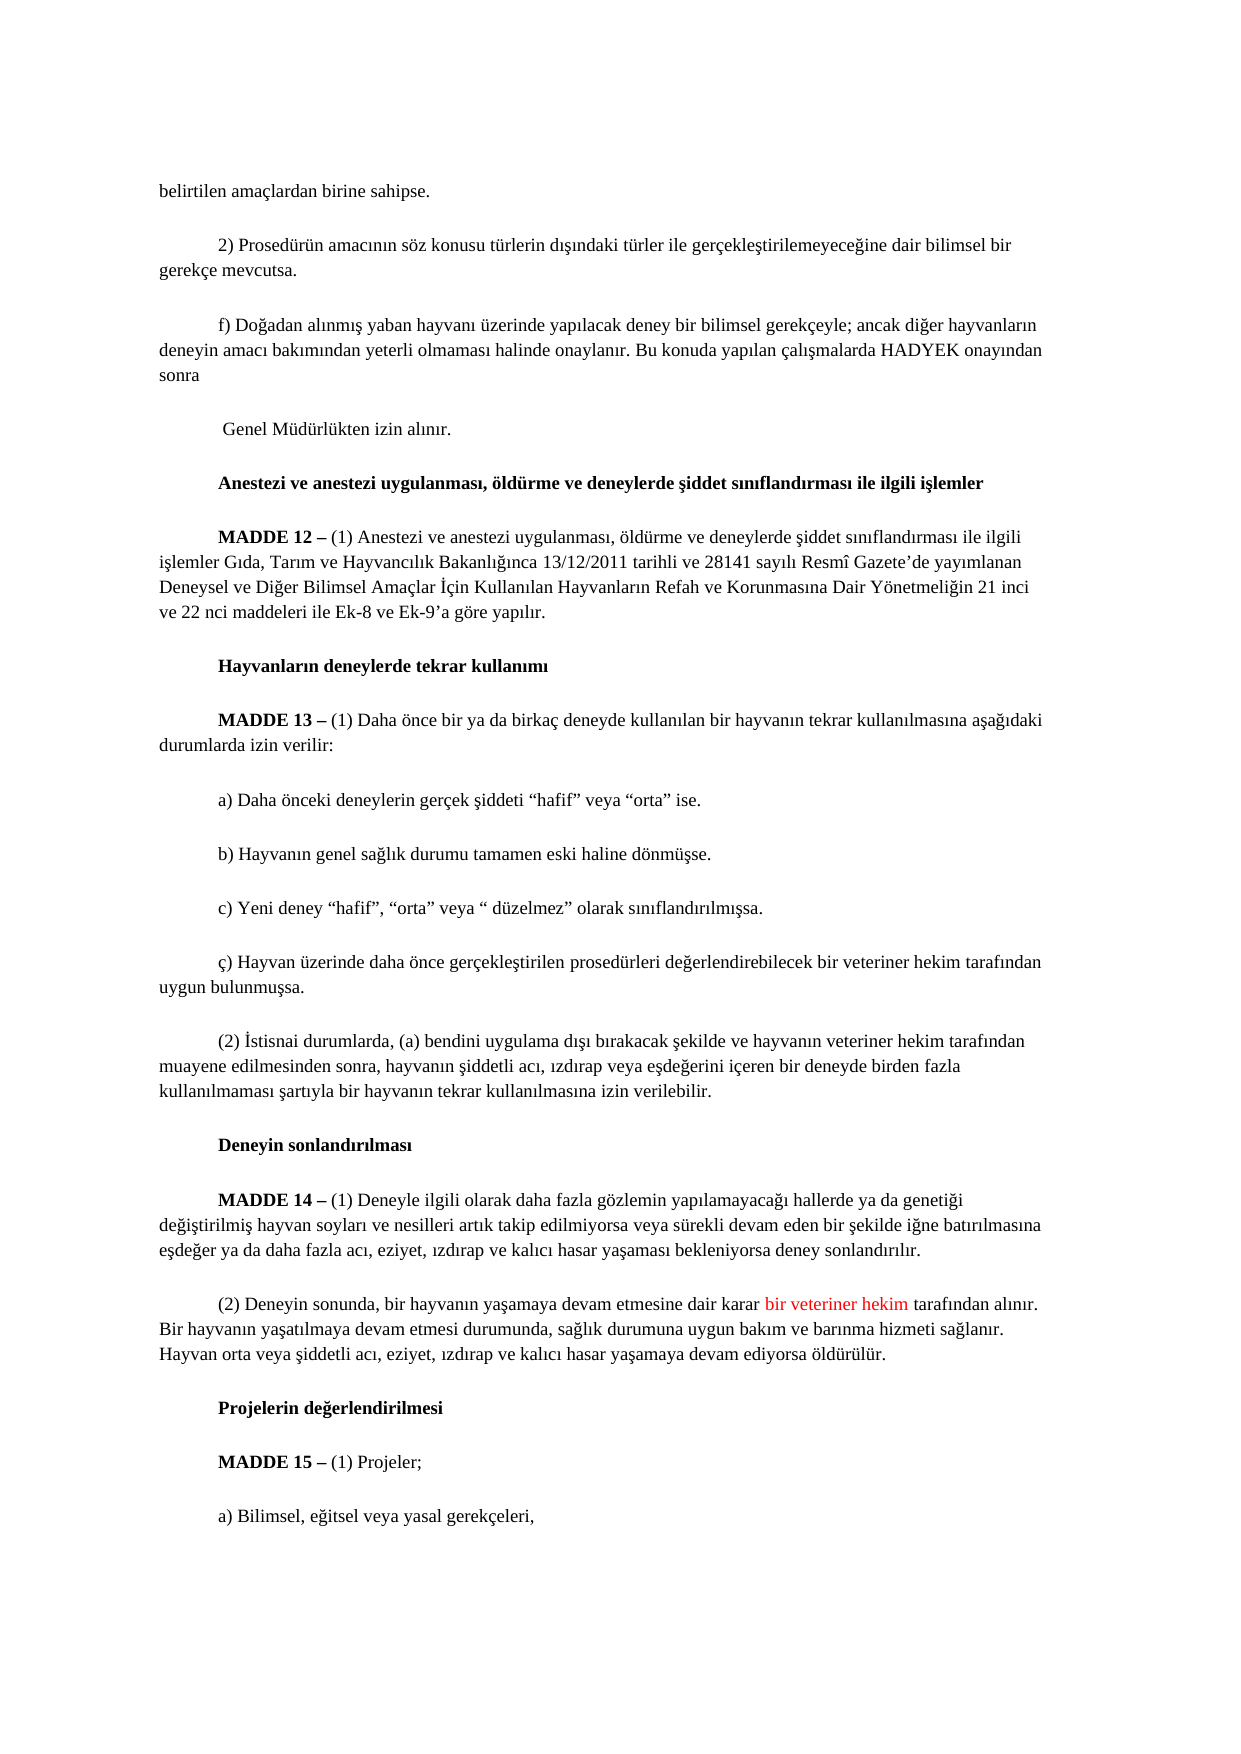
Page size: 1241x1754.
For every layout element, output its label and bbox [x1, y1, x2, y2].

table_cell [148, 148, 1063, 1556]
